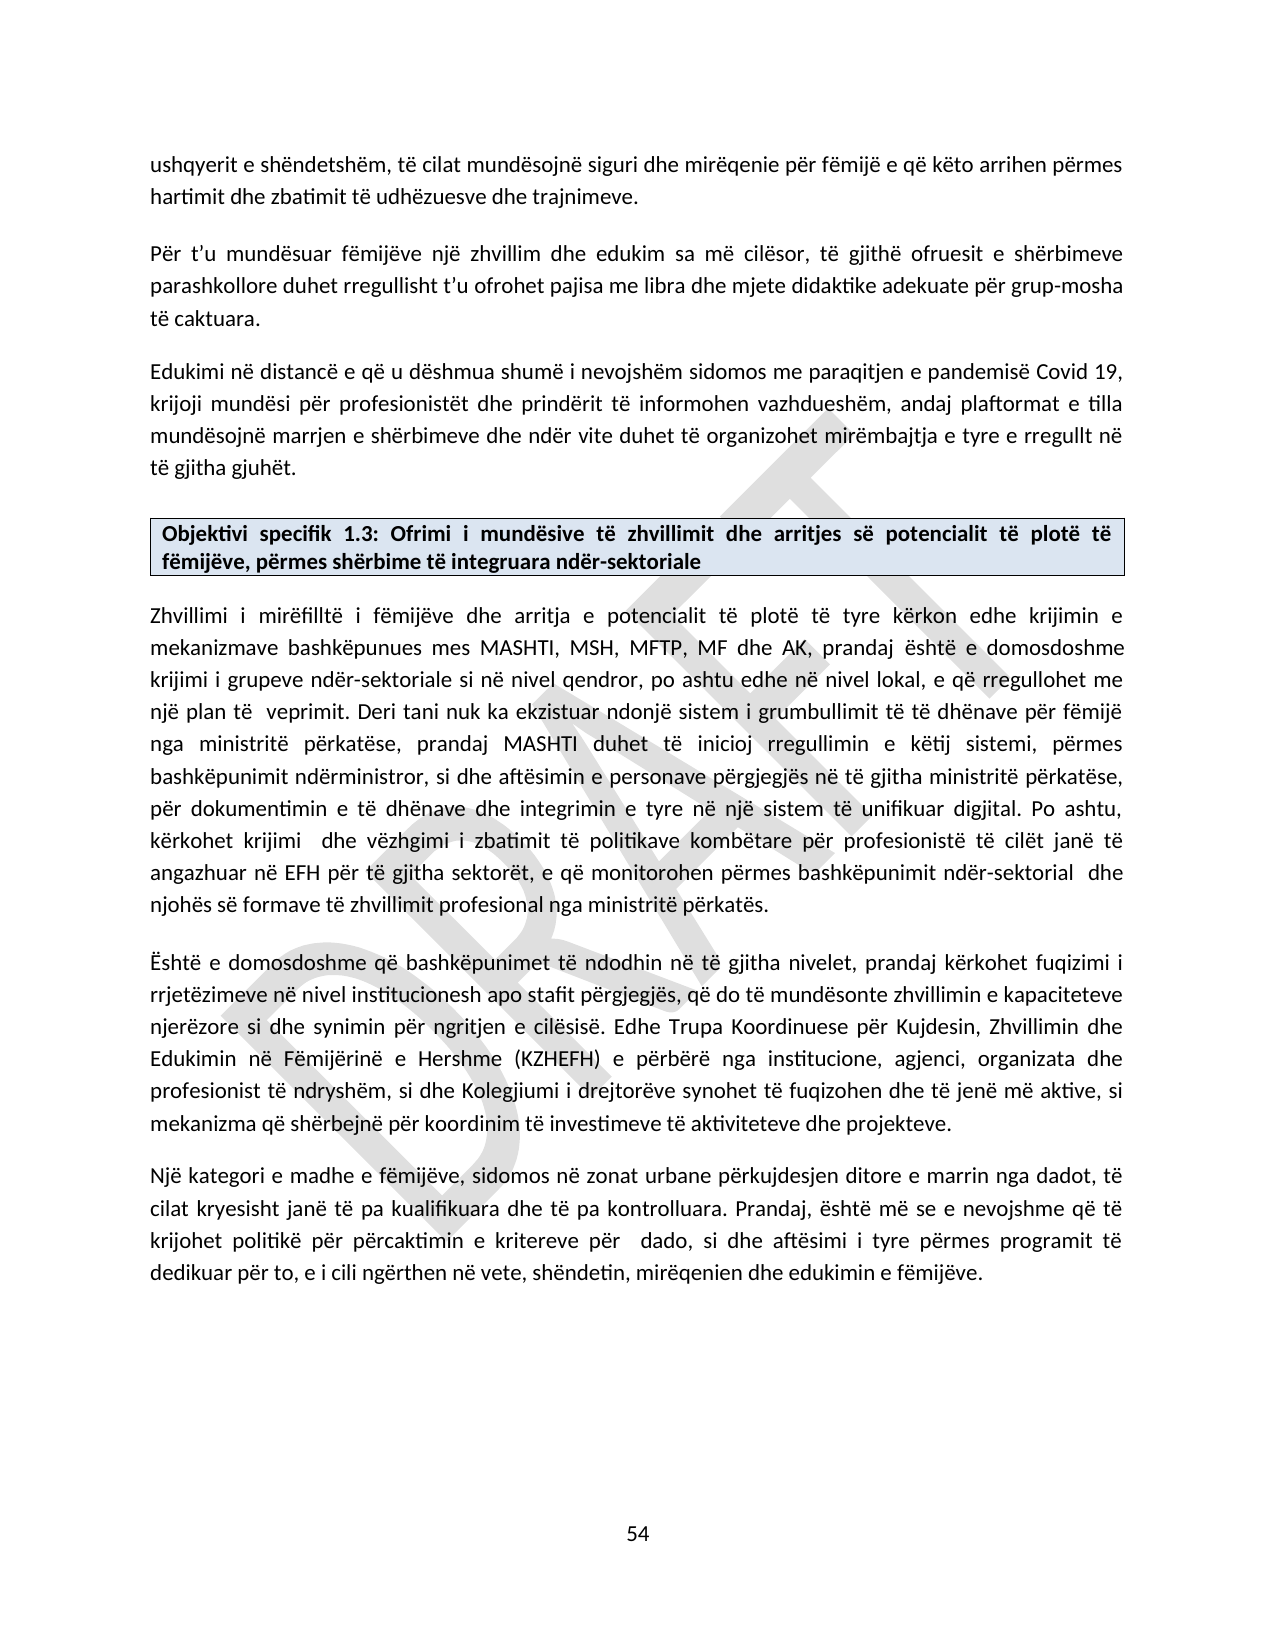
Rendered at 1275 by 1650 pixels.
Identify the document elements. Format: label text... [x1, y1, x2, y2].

text Për t’u mundësuar fëmijëve një zhvillim dhe edukim sa më cilësor, të gjithë ofruesit e shërbimeve parashkollore duhet rregullisht t’u ofrohet pajisa me libra dhe mjete didaktike adekuate për grup-mosha të caktuara. [150, 239, 1125, 332]
table_header Objektivi specifik 1.3: Ofrimi i mundësive të zhvillimit dhe arritjes së potencialit të plotë të fëmijëve, përmes shërbime të integruara ndër-sektoriale [151, 519, 1124, 575]
text Është e domosdoshme që bashkëpunimet të ndodhin në të gjitha nivelet, prandaj kërkohet fuqizimi i rrjetëzimeve në nivel institucionesh apo stafit përgjegjës, që do të mundësonte zhvillimin e kapaciteteve njerëzore si dhe synimin për ngritjen e cilësisë. Edhe Trupa Koordinuese për Kujdesin, Zhvillimin dhe Edukimin në Fëmijërinë e Hershme (KZHEFH) e përbërë nga institucione, agjenci, organizata dhe profesionist të ndryshëm, si dhe Kolegjiumi i drejtorëve synohet të fuqizohen dhe të jenë më aktive, si mekanizma që shërbejnë për koordinim të investimeve të aktiviteteve dhe projekteve. [150, 948, 1125, 1137]
text Edukimi në distancë e që u dëshmua shumë i nevojshëm sidomos me paraqitjen e pandemisë Covid 19, krijoji mundësi për profesionistët dhe prindërit të informohen vazhdueshëm, andaj plaftormat e tilla mundësojnë marrjen e shërbimeve dhe ndër vite duhet të organizohet mirëmbajtja e tyre e rregullt në të gjitha gjuhët. [150, 357, 1125, 481]
text Zhvillimi i mirëfilltë i fëmijëve dhe arritja e potencialit të plotë të tyre kërkon edhe krijimin e mekanizmave bashkëpunues mes MASHTI, MSH, MFTP, MF dhe AK, prandaj është e domosdoshme krijimi i grupeve ndër-sektoriale si në nivel qendror, po ashtu edhe në nivel lokal, e që rregullohet me një plan të veprimit. Deri tani nuk ka ekzistuar ndonjë sistem i grumbullimit të të dhënave për fëmijë nga ministritë përkatëse, prandaj MASHTI duhet të inicioj rregullimin e këtij sistemi, përmes bashkëpunimit ndërministror, si dhe aftësimin e personave përgjegjës në të gjitha ministritë përkatëse, për dokumentimin e të dhënave dhe integrimin e tyre në një sistem të unifikuar digjital. Po ashtu, kërkohet krijimi dhe vëzhgimi i zbatimit të politikave kombëtare për profesionistë të cilët janë të angazhuar në EFH për të gjitha sektorët, e që monitorohen përmes bashkëpunimit ndër-sektorial dhe njohës së formave të zhvillimit profesional nga ministritë përkatës. [150, 601, 1125, 918]
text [150, 150, 1125, 210]
text Një kategori e madhe e fëmijëve, sidomos në zonat urbane përkujdesjen ditore e marrin nga dadot, të cilat kryesisht janë të pa kualifikuara dhe të pa kontrolluara. Prandaj, është më se e nevojshme që të krijohet politikë për përcaktimin e kritereve për dado, si dhe aftësimi i tyre përmes programit të dedikuar për to, e i cili ngërthen në vete, shëndetin, mirëqenien dhe edukimin e fëmijëve. [150, 1162, 1125, 1286]
